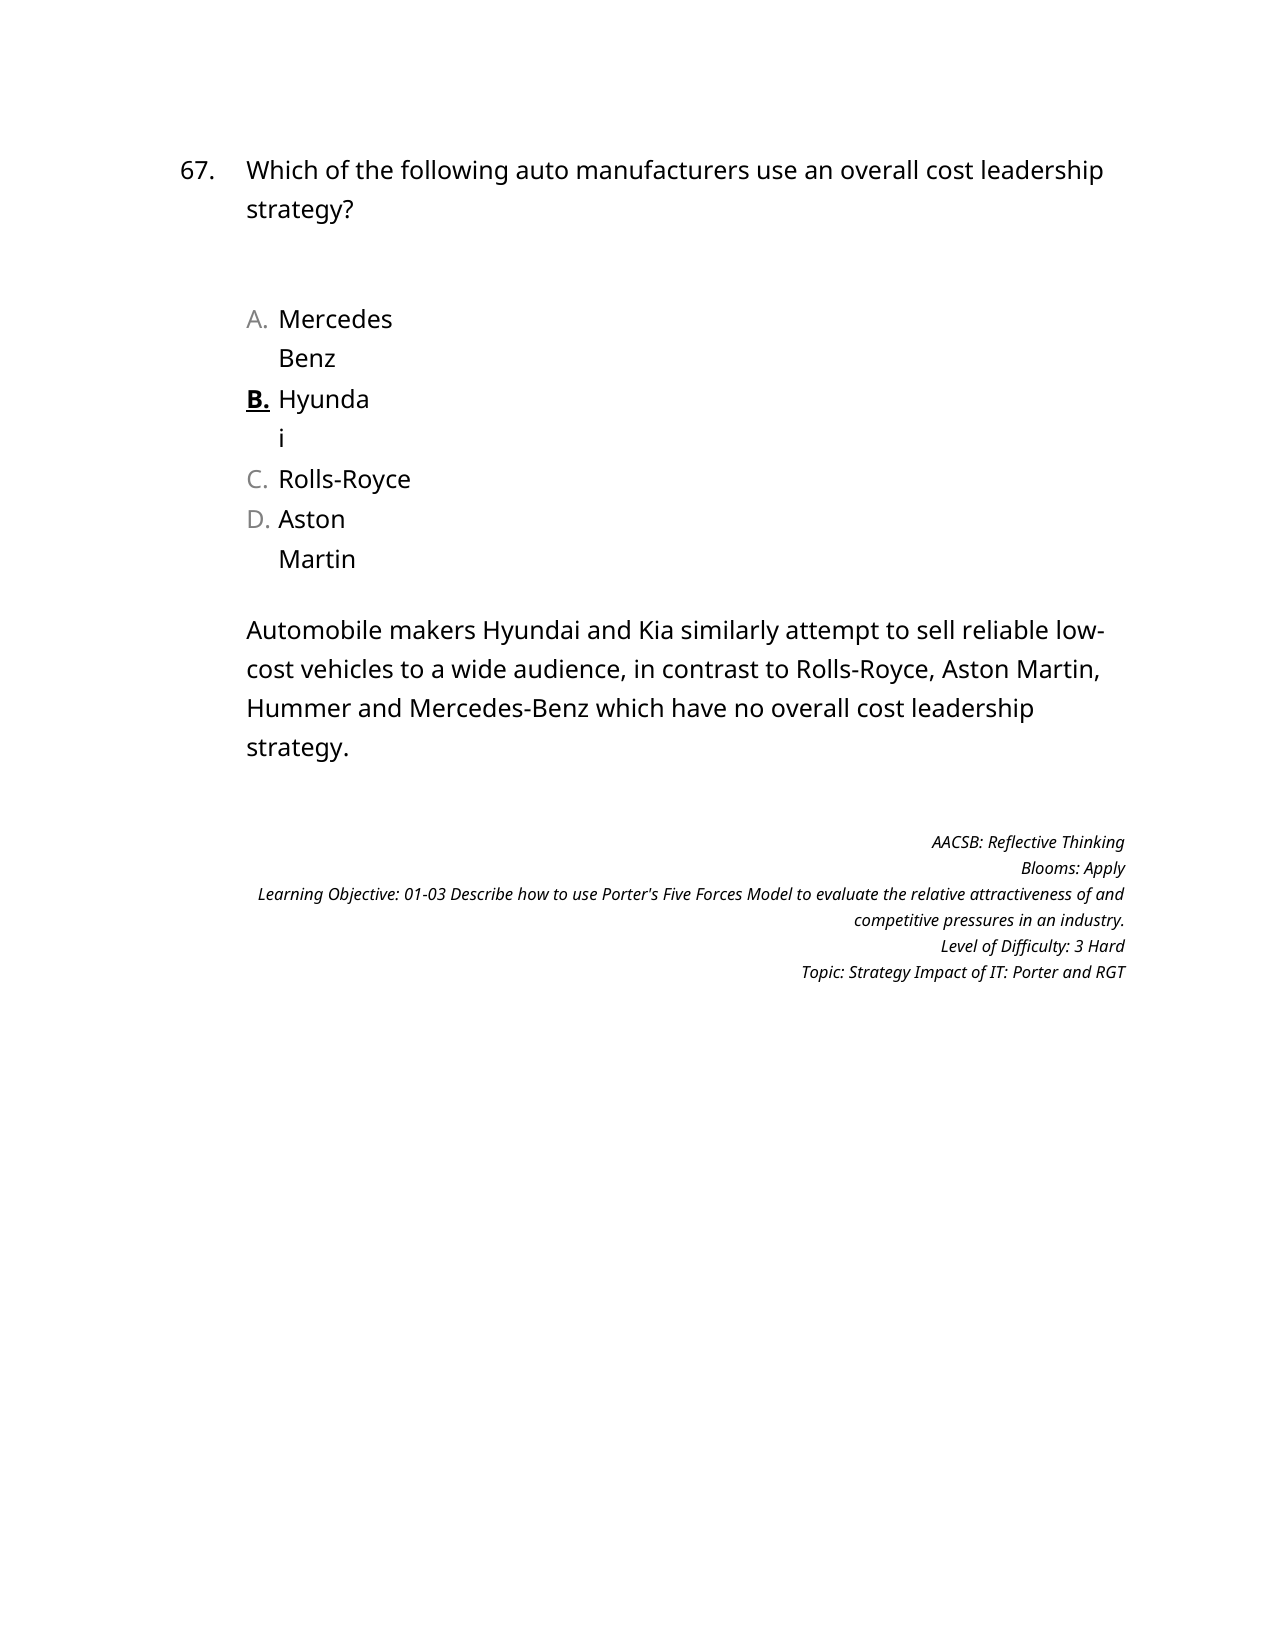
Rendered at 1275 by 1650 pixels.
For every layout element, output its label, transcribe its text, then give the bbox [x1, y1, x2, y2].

table_header 67. [180, 153, 246, 801]
table_header AACSB: Reflective Thinking Blooms: Apply Learning Objective: 01-03 Describe how to use Porter's Five Forces Model to evaluate the relative attractiveness of and competitive pressures in an industry. Level of Difficulty: 3 Hard Topic: Strategy Impact of IT: Porter and RGT [180, 830, 1125, 1019]
table_header Which of the following auto manufacturers use an overall cost leadership strategy? Automobile makers Hyundai and Kia similarly attempt to sell reliable low-cost vehicles to a wide audience, in contrast to Rolls-Royce, Aston Martin, Hummer and Mercedes-Benz which have no overall cost leadership strategy. [246, 153, 1125, 801]
